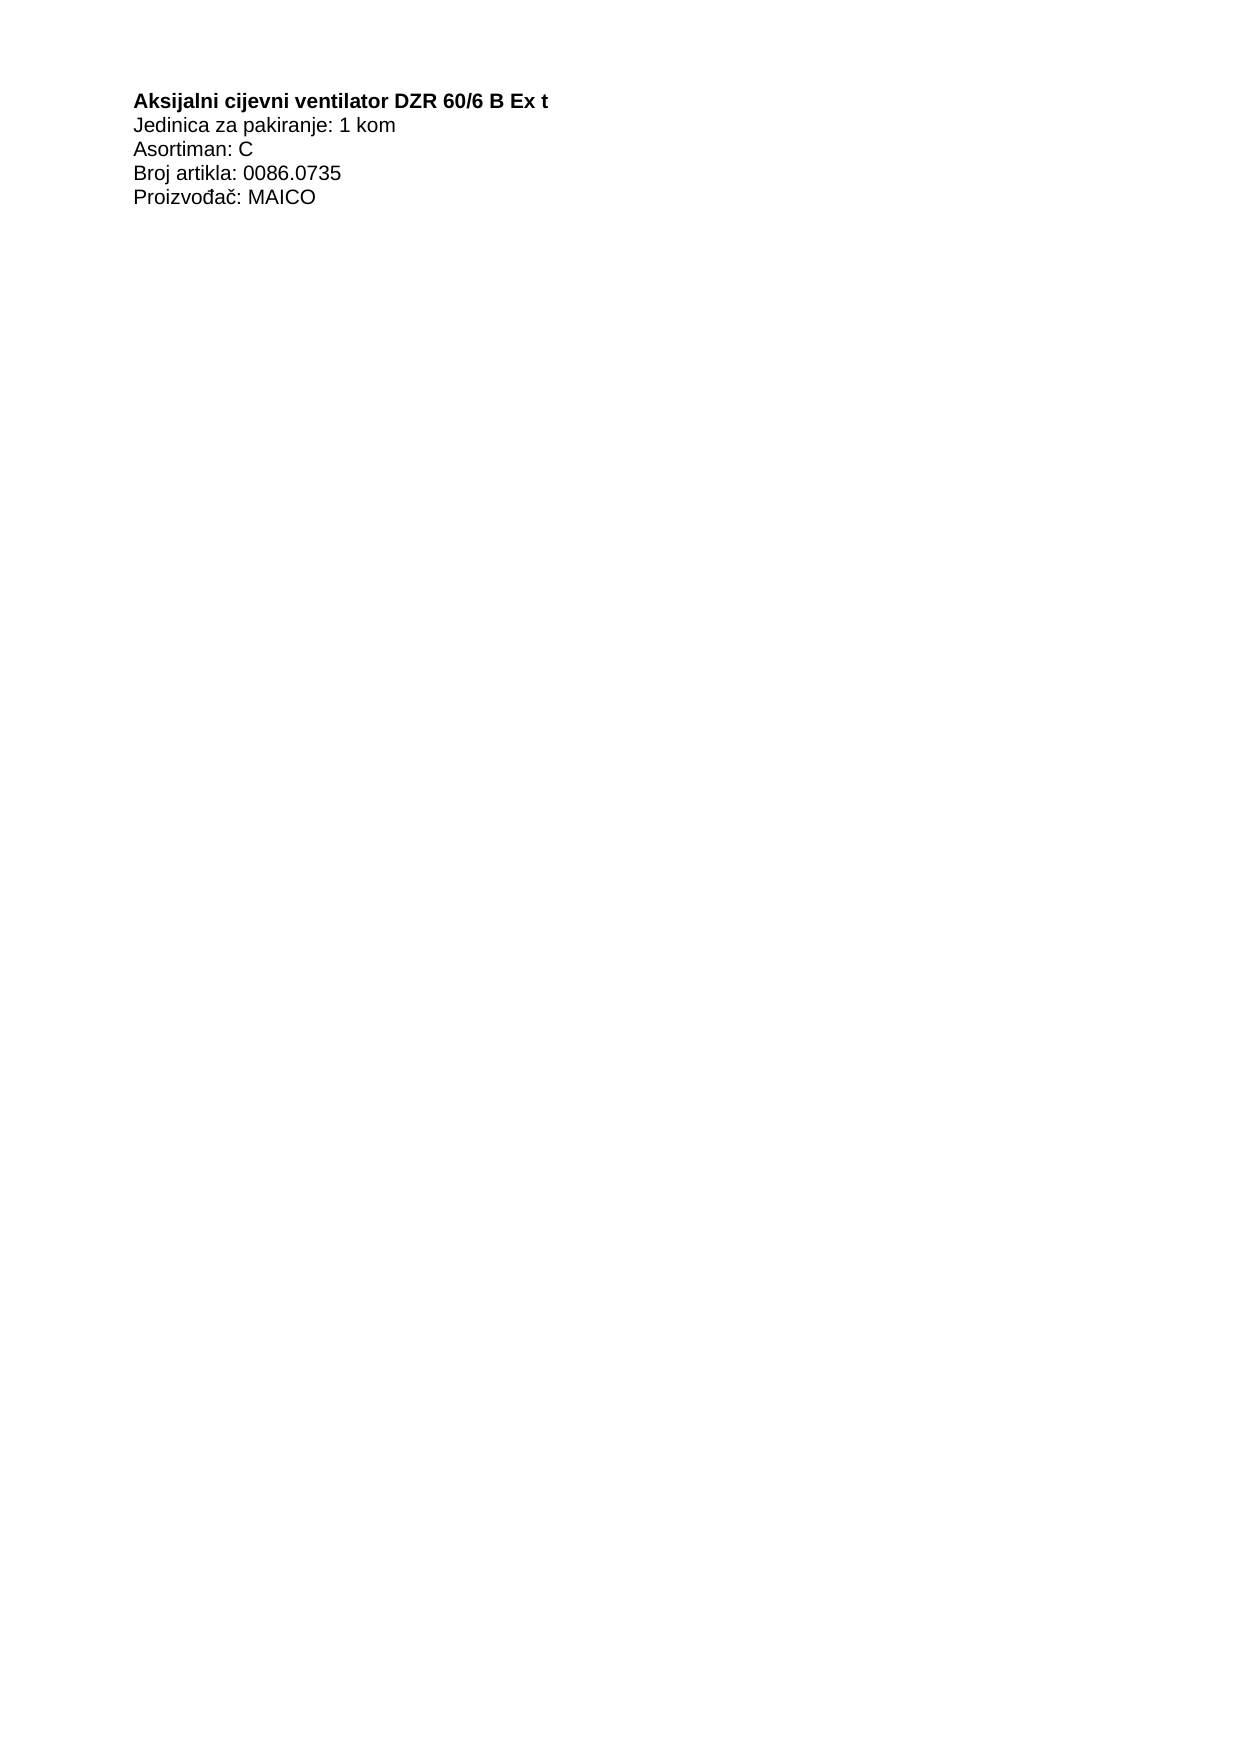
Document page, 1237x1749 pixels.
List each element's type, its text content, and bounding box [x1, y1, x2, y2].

text Aksijalni cijevni ventilator DZR 60/6 B Ex tJedinica za pakiranje: 1 komAsortiman: C Broj artikla: 0086.0735Proizvođač: MAICO [133, 89, 1148, 208]
